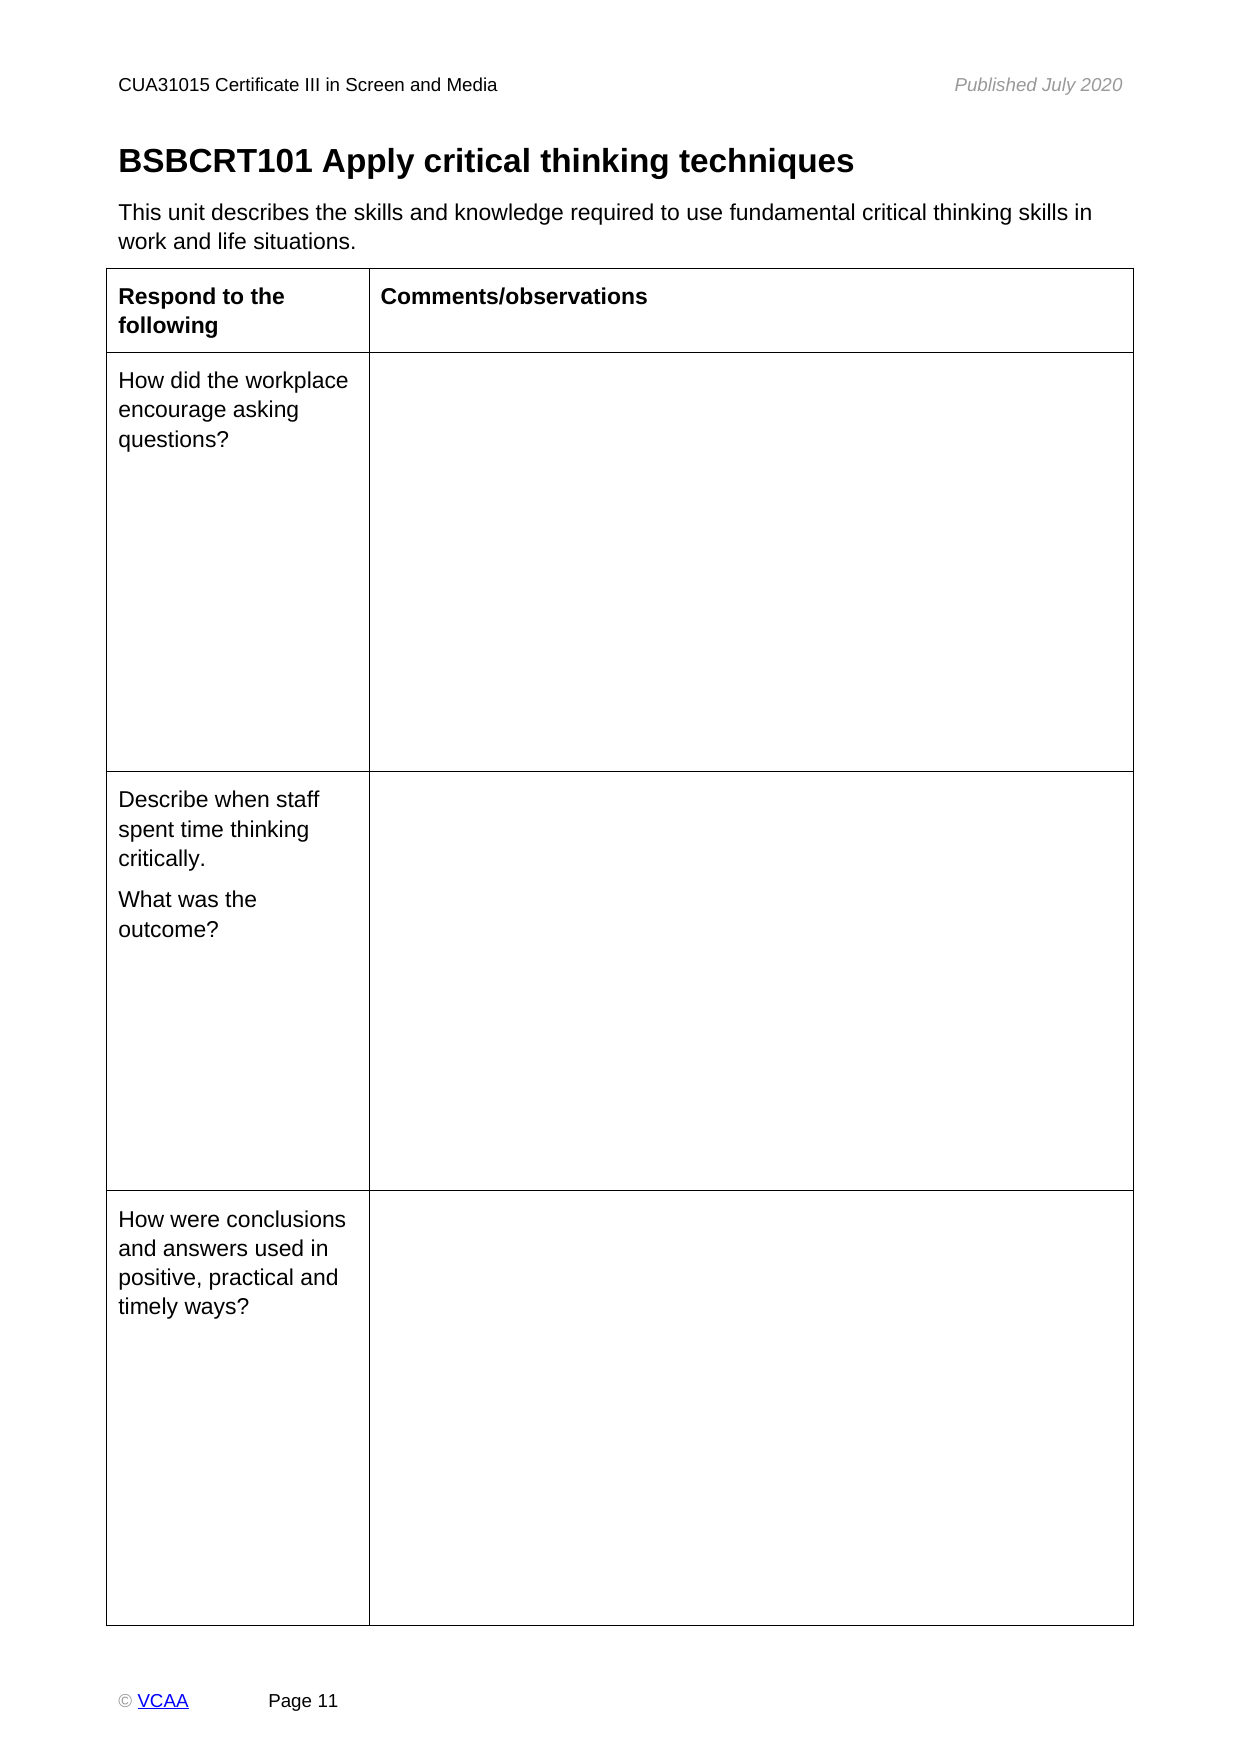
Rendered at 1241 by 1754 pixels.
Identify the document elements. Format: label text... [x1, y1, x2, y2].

text This unit describes the skills and knowledge required to use fundamental critical thinking skills in work and life situations. [118, 197, 1122, 255]
table_header Comments/observations [370, 269, 1133, 352]
table_cell [370, 772, 1133, 1190]
table_cell How were conclusions and answers used in positive, practical and timely ways? [107, 1191, 369, 1625]
subtitle BSBCRT101 Apply critical thinking techniques [118, 142, 1122, 180]
table_header Respond to the following [107, 269, 369, 352]
table_cell How did the workplace encourage asking questions? [107, 353, 369, 771]
table_cell [370, 353, 1133, 771]
table_cell [370, 1191, 1133, 1625]
table_cell Describe when staff spent time thinking critically. What was the outcome? [107, 772, 369, 1190]
